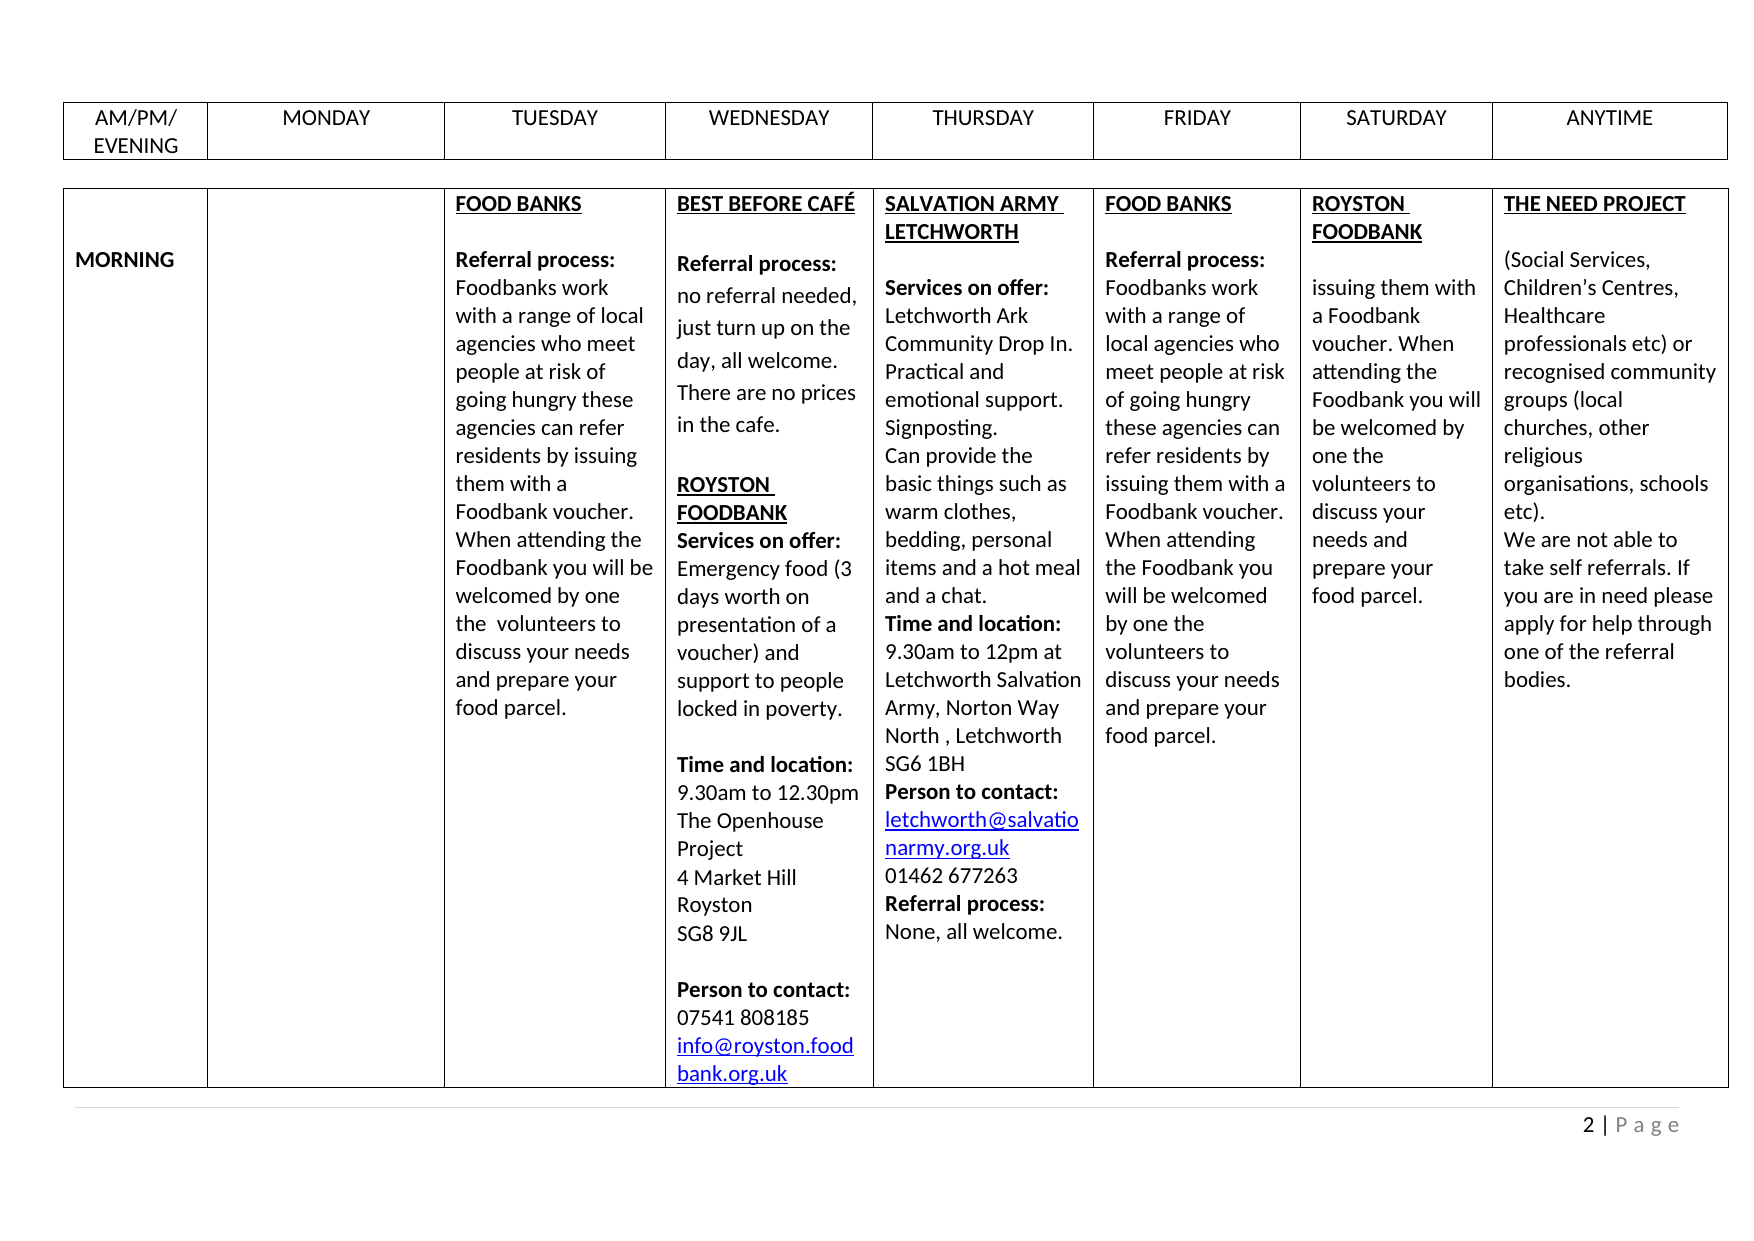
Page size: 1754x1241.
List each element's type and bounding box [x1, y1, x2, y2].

table_header [208, 189, 444, 1087]
table_header [874, 189, 1093, 1087]
table_header [1493, 189, 1728, 1087]
table_header [1301, 189, 1492, 1087]
table_header [445, 189, 665, 1087]
table_header [666, 189, 873, 1087]
table_header [1094, 189, 1300, 1087]
table_header [64, 189, 207, 1087]
